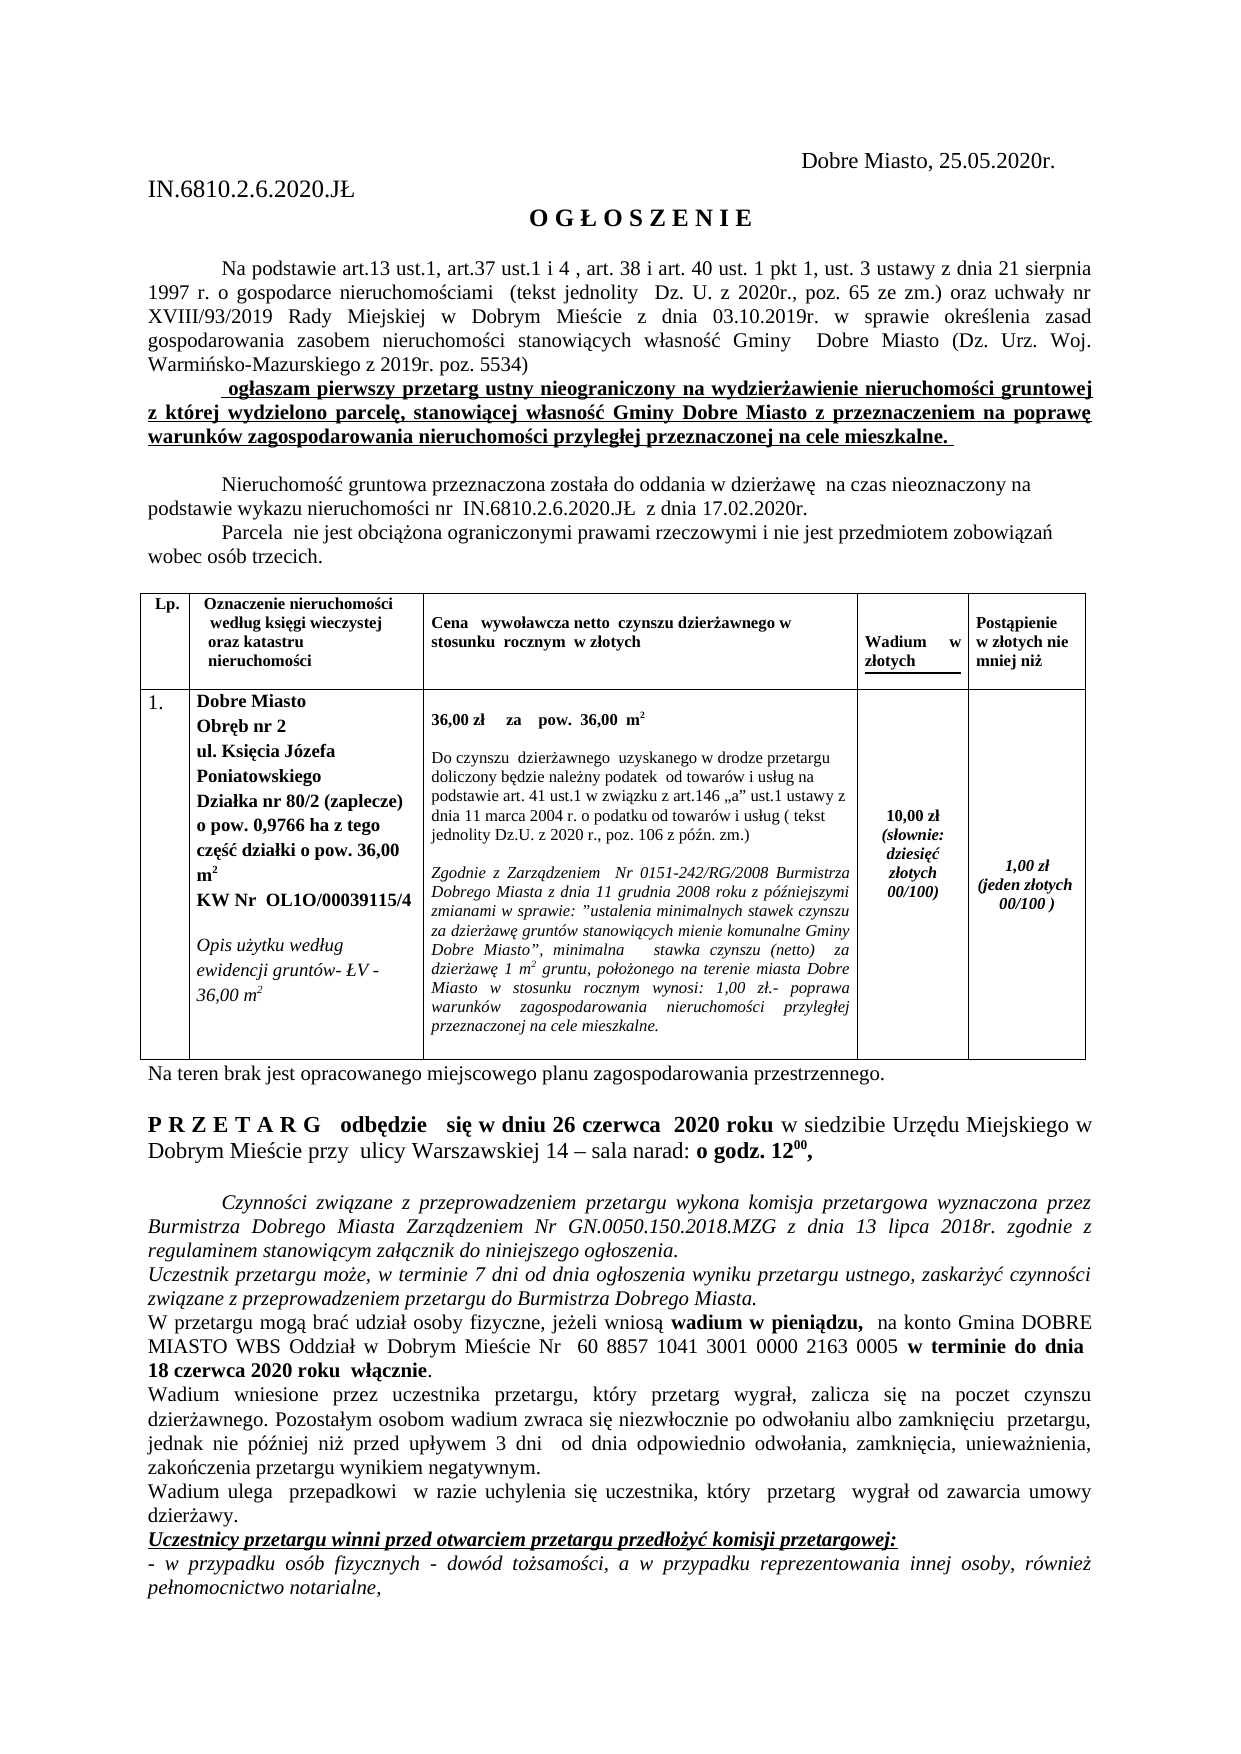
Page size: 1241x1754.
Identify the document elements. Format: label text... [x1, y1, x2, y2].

table_cell 1,00 zł (jeden złotych 00/100 ) [969, 690, 1085, 1059]
text ogłaszam pierwszy przetarg ustny nieograniczony na wydzierżawienie nieruchomości gruntowej z której wydzielono parcelę, stanowiącej własność Gminy Dobre Miasto z przeznaczeniem na poprawę warunków zagospodarowania nieruchomości przyległej przeznaczonej na cele mieszkalne. [148, 376, 1093, 448]
table_header Cena wywoławcza netto czynszu dzierżawnego w stosunku rocznym w złotych [424, 594, 857, 689]
text Wadium wniesione przez uczestnika przetargu, który przetarg wygrał, zalicza się na poczet czynszu dzierżawnego. Pozostałym osobom wadium zwraca się niezwłocznie po odwołaniu albo zamknięciu przetargu, jednak nie później niż przed upływem 3 dni od dnia odpowiednio odwołania, zamknięcia, unieważnienia, zakończenia przetargu wynikiem negatywnym. [148, 1382, 1093, 1479]
text Dobre Miasto, 25.05.2020r. [148, 148, 1093, 174]
text Na podstawie art.13 ust.1, art.37 ust.1 i 4 , art. 38 i art. 40 ust. 1 pkt 1, ust. 3 ustawy z dnia 21 sierpnia 1997 r. o gospodarce nieruchomościami (tekst jednolity Dz. U. z 2020r., poz. 65 ze zm.) oraz uchwały nr XVIII/93/2019 Rady Miejskiej w Dobrym Mieście z dnia 03.10.2019r. w sprawie określenia zasad gospodarowania zasobem nieruchomości stanowiących własność Gminy Dobre Miasto (Dz. Urz. Woj. Warmińsko-Mazurskiego z 2019r. poz. 5534) [148, 256, 1093, 376]
text Wadium ulega przepadkowi w razie uchylenia się uczestnika, który przetarg wygrał od zawarcia umowy dzierżawy. [148, 1479, 1093, 1527]
text Uczestnik przetargu może, w terminie 7 dni od dnia ogłoszenia wyniku przetargu ustnego, zaskarżyć czynności związane z przeprowadzeniem przetargu do Burmistrza Dobrego Miasta. [148, 1262, 1093, 1310]
table_header Oznaczenie nieruchomości według księgi wieczystej oraz katastru nieruchomości [190, 594, 423, 689]
text P R Z E T A R G odbędzie się w dniu 26 czerwca 2020 roku w siedzibie Urzędu Miejskiego w Dobrym Mieście przy ulicy Warszawskiej 14 – sala narad: o godz. 1200, [148, 1111, 1093, 1163]
text W przetargu mogą brać udział osoby fizyczne, jeżeli wniosą wadium w pieniądzu, na konto Gmina DOBRE MIASTO WBS Oddział w Dobrym Mieście Nr 60 8857 1041 3001 0000 2163 0005 w terminie do dnia 18 czerwca 2020 roku włącznie. [148, 1310, 1093, 1382]
table_cell 1. [141, 690, 189, 1059]
text O G Ł O S Z E N I E [443, 203, 1093, 231]
table_header Postąpienie w złotych nie mniej niż [969, 594, 1085, 689]
text Czynności związane z przeprowadzeniem przetargu wykona komisja przetargowa wyznaczona przez Burmistrza Dobrego Miasta Zarządzeniem Nr GN.0050.150.2018.MZG z dnia 13 lipca 2018r. zgodnie z regulaminem stanowiącym załącznik do niniejszego ogłoszenia. [148, 1190, 1093, 1262]
table_cell 36,00 zł za pow. 36,00 m2 Do czynszu dzierżawnego uzyskanego w drodze przetargu doliczony będzie należny podatek od towarów i usług na podstawie art. 41 ust.1 w związku z art.146 „a” ust.1 ustawy z dnia 11 marca 2004 r. o podatku od towarów i usług ( tekst jednolity Dz.U. z 2020 r., poz. 106 z późn. zm.) Zgodnie z Zarządzeniem Nr 0151-242/RG/2008 Burmistrza Dobrego Miasta z dnia 11 grudnia 2008 roku z późniejszymi zmianami w sprawie: ”ustalenia minimalnych stawek czynszu za dzierżawę gruntów stanowiących mienie komunalne Gminy Dobre Miasto”, minimalna stawka czynszu (netto) za dzierżawę 1 m2 gruntu, położonego na terenie miasta Dobre Miasto w stosunku rocznym wynosi: 1,00 zł.- poprawa warunków zagospodarowania nieruchomości przyległej przeznaczonej na cele mieszkalne. [424, 690, 857, 1059]
table_cell 10,00 zł (słownie: dziesięć złotych 00/100) [858, 690, 968, 1059]
text Parcela nie jest obciążona ograniczonymi prawami rzeczowymi i nie jest przedmiotem zobowiązań wobec osób trzecich. [148, 520, 1093, 568]
table_cell Dobre Miasto Obręb nr 2 ul. Księcia Józefa Poniatowskiego Działka nr 80/2 (zaplecze) o pow. 0,9766 ha z tego część działki o pow. 36,00 m2 KW Nr OL1O/00039115/4 Opis użytku według ewidencji gruntów- ŁV -36,00 m2 [190, 690, 423, 1059]
table_header Wadium w złotych [858, 594, 968, 689]
text Na teren brak jest opracowanego miejscowego planu zagospodarowania przestrzennego. [148, 1060, 1093, 1084]
text Uczestnicy przetargu winni przed otwarciem przetargu przedłożyć komisji przetargowej: [148, 1527, 1093, 1551]
text Nieruchomość gruntowa przeznaczona została do oddania w dzierżawę na czas nieoznaczony na podstawie wykazu nieruchomości nr IN.6810.2.6.2020.JŁ z dnia 17.02.2020r. [148, 472, 1093, 520]
table_header Lp. [141, 594, 189, 689]
text IN.6810.2.6.2020.JŁ [148, 174, 1093, 203]
text - w przypadku osób fizycznych - dowód tożsamości, a w przypadku reprezentowania innej osoby, również pełnomocnictwo notarialne, [148, 1551, 1093, 1599]
